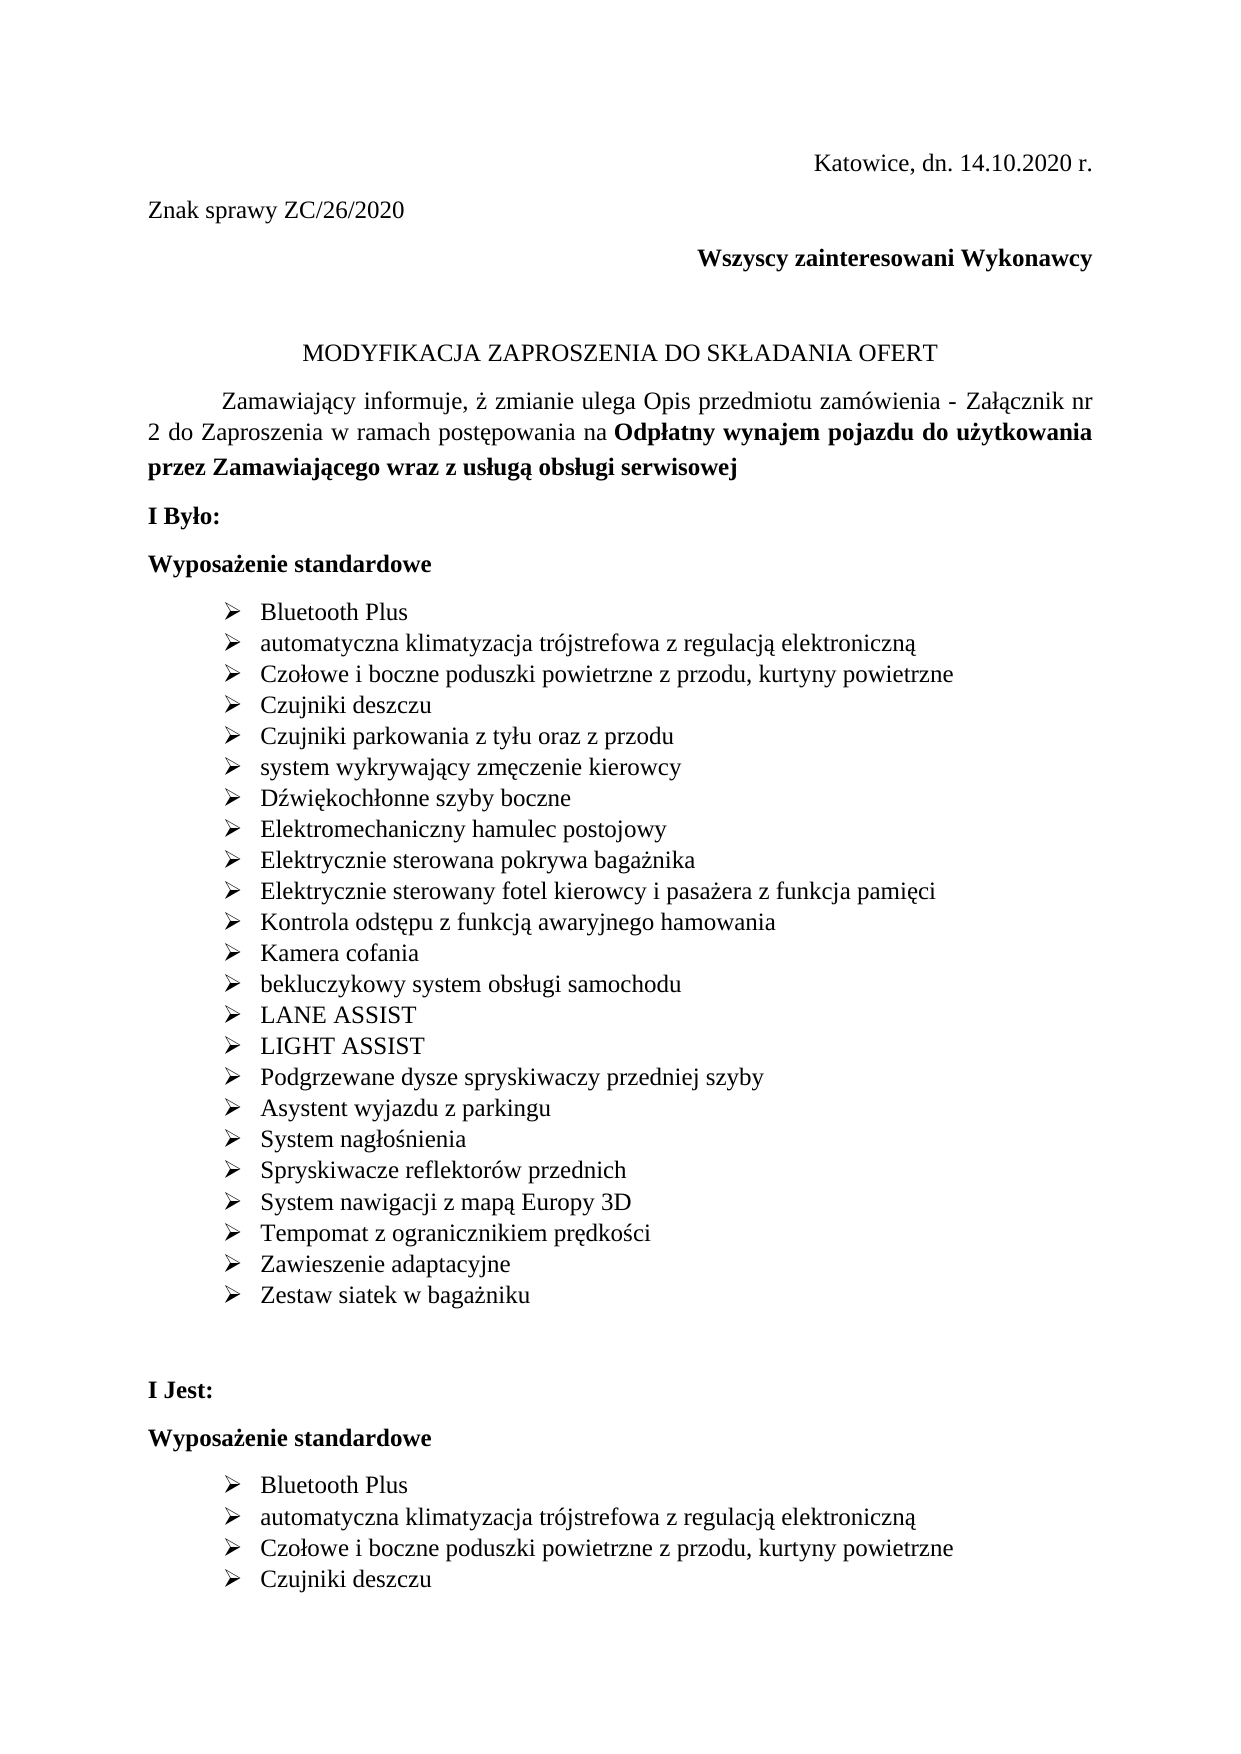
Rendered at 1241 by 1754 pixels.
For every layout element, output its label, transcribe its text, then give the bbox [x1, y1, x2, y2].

list Elektromechaniczny hamulec postojowy [223, 814, 1093, 843]
list Kontrola odstępu z funkcją awaryjnego hamowania [223, 907, 1093, 936]
list automatyczna klimatyzacja trójstrefowa z regulacją elektroniczną [223, 1502, 1093, 1530]
list Elektrycznie sterowana pokrywa bagażnika [223, 845, 1093, 874]
list LANE ASSIST [223, 1000, 1093, 1029]
list automatyczna klimatyzacja trójstrefowa z regulacją elektroniczną [223, 628, 1093, 657]
list LIGHT ASSIST [223, 1031, 1093, 1060]
text Wyposażenie standardowe [148, 549, 1093, 578]
list Bluetooth Plus [223, 597, 1093, 626]
list Tempomat z ogranicznikiem prędkości [223, 1218, 1093, 1246]
list Zawieszenie adaptacyjne [223, 1249, 1093, 1277]
list system wykrywający zmęczenie kierowcy [223, 752, 1093, 781]
list System nagłośnienia [223, 1124, 1093, 1153]
text I Jest: [148, 1375, 1093, 1404]
text Zamawiający informuje, ż zmianie ulega Opis przedmiotu zamówienia - Załącznik nr 2 do Zaproszenia w ramach postępowania na Odpłatny wynajem pojazdu do użytkowania przez Zamawiającego wraz z usługą obsługi serwisowej [148, 386, 1093, 482]
text I Było: [148, 501, 1093, 530]
list bekluczykowy system obsługi samochodu [223, 969, 1093, 998]
text Wyposażenie standardowe [148, 1423, 1093, 1452]
list Zestaw siatek w bagażniku [223, 1280, 1093, 1308]
list Bluetooth Plus [223, 1471, 1093, 1499]
list Czołowe i boczne poduszki powietrzne z przodu, kurtyny powietrzne [223, 1533, 1093, 1561]
text Znak sprawy ZC/26/2020 [148, 195, 1093, 224]
list System nawigacji z mapą Europy 3D [223, 1187, 1093, 1215]
list Czujniki deszczu [223, 690, 1093, 719]
list Czujniki deszczu [223, 1564, 1093, 1592]
list Elektrycznie sterowany fotel kierowcy i pasażera z funkcja pamięci [223, 876, 1093, 905]
text Katowice, dn. 14.10.2020 r. [148, 148, 1093, 176]
list Dźwiękochłonne szyby boczne [223, 783, 1093, 812]
list Podgrzewane dysze spryskiwaczy przedniej szyby [223, 1062, 1093, 1091]
text Wszyscy zainteresowani Wykonawcy [148, 243, 1093, 272]
list Czołowe i boczne poduszki powietrzne z przodu, kurtyny powietrzne [223, 659, 1093, 688]
list Asystent wyjazdu z parkingu [223, 1093, 1093, 1122]
list Spryskiwacze reflektorów przednich [223, 1156, 1093, 1184]
list Czujniki parkowania z tyłu oraz z przodu [223, 721, 1093, 750]
text MODYFIKACJA ZAPROSZENIA DO SKŁADANIA OFERT [148, 338, 1093, 367]
list Kamera cofania [223, 938, 1093, 967]
